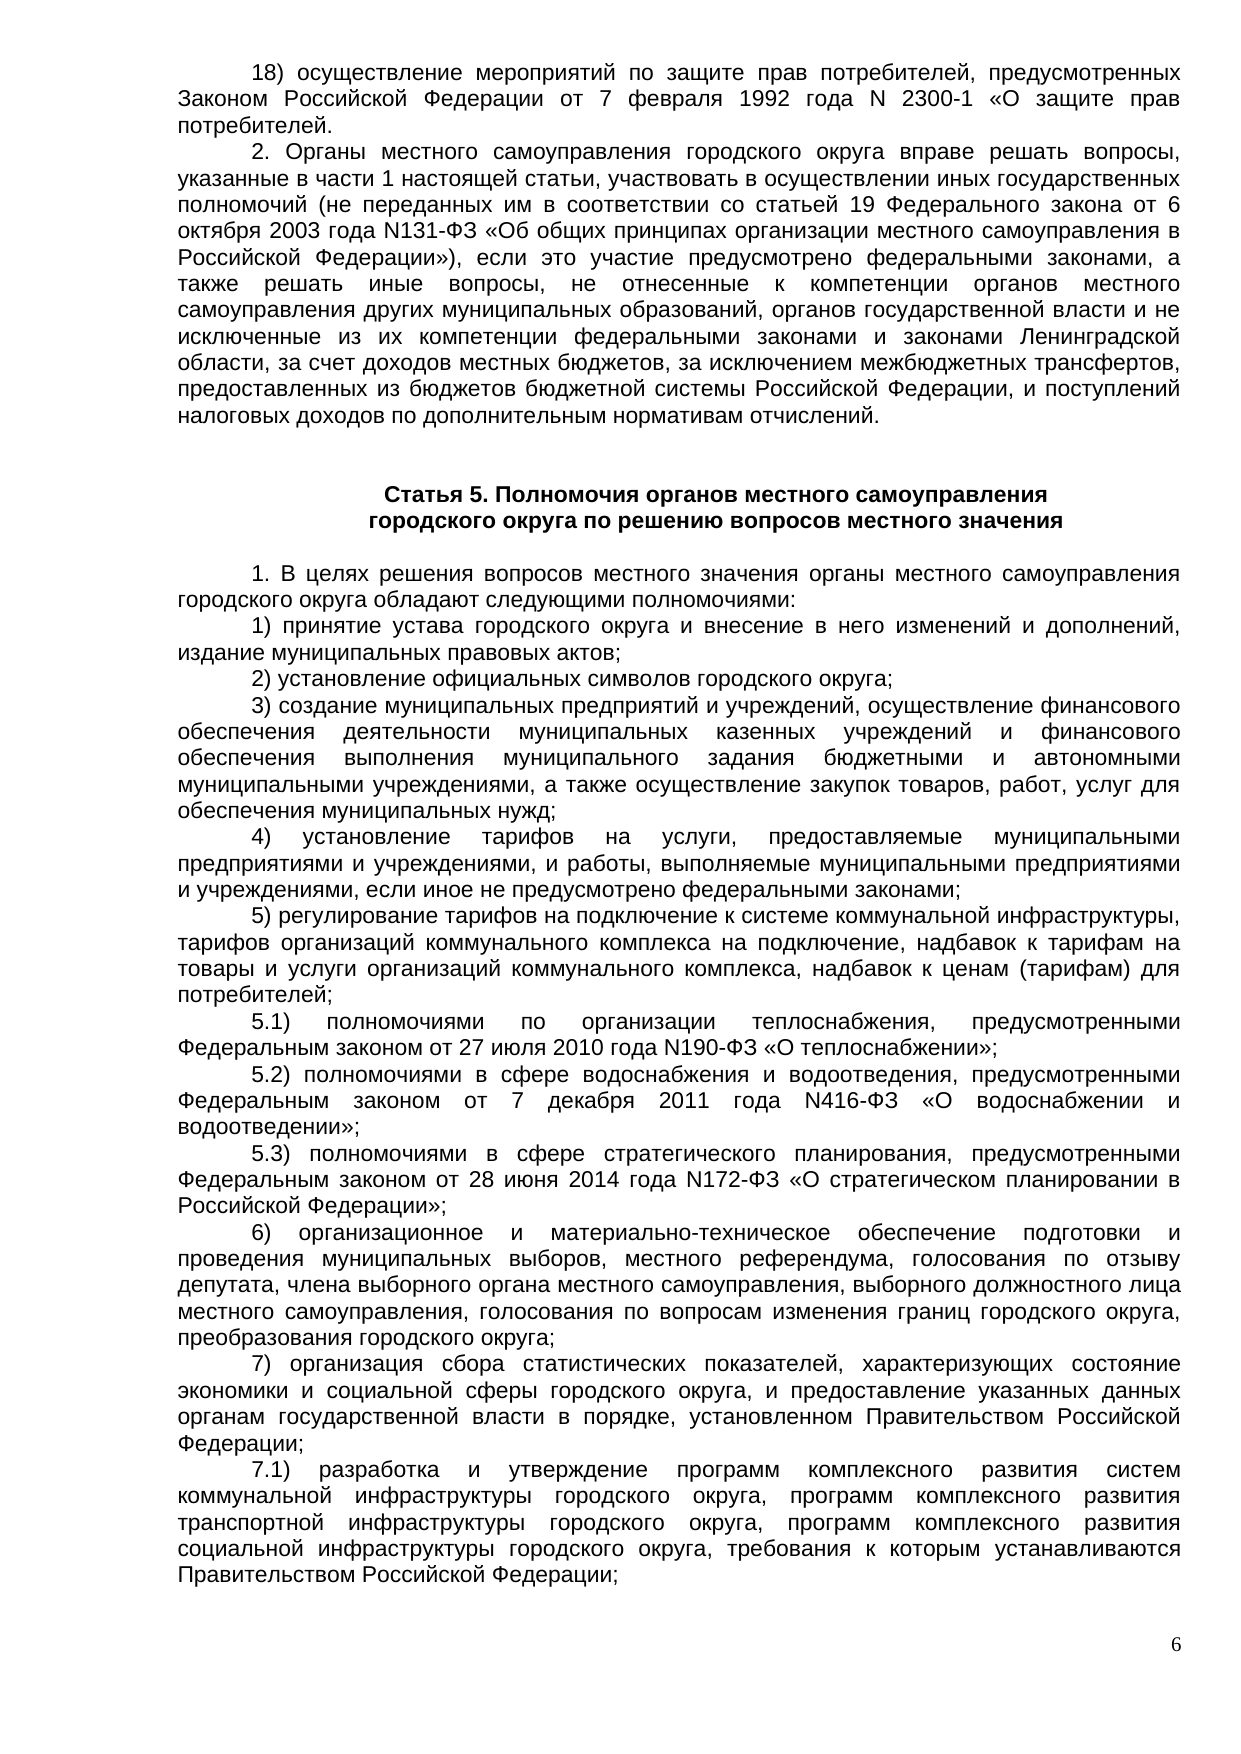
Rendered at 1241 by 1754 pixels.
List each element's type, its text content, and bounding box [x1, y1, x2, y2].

text 6) организационное и материально-техническое обеспечение подготовки и проведения муниципальных выборов, местного референдума, голосования по отзыву депутата, члена выборного органа местного самоуправления, выборного должностного лица местного самоуправления, голосования по вопросам изменения границ городского округа, преобразования городского округа; [177, 1219, 1181, 1350]
text 1. В целях решения вопросов местного значения органы местного самоуправления городского округа обладают следующими полномочиями: [177, 560, 1181, 612]
text 2) установление официальных символов городского округа; [177, 665, 1181, 692]
text 7) организация сбора статистических показателей, характеризующих состояние экономики и социальной сферы городского округа, и предоставление указанных данных органам государственной власти в порядке, установленном Правительством Российской Федерации; [177, 1350, 1181, 1456]
text 5.3) полномочиями в сфере стратегического планирования, предусмотренными Федеральным законом от 28 июня 2014 года N172-ФЗ «О стратегическом планировании в Российской Федерации»; [177, 1139, 1181, 1219]
text 7.1) разработка и утверждение программ комплексного развития систем коммунальной инфраструктуры городского округа, программ комплексного развития транспортной инфраструктуры городского округа, программ комплексного развития социальной инфраструктуры городского округа, требования к которым устанавливаются Правительством Российской Федерации; [177, 1456, 1181, 1588]
text 5) регулирование тарифов на подключение к системе коммунальной инфраструктуры, тарифов организаций коммунального комплекса на подключение, надбавок к тарифам на товары и услуги организаций коммунального комплекса, надбавок к ценам (тарифам) для потребителей; [177, 902, 1181, 1008]
text 3) создание муниципальных предприятий и учреждений, осуществление финансового обеспечения деятельности муниципальных казенных учреждений и финансового обеспечения выполнения муниципального задания бюджетными и автономными муниципальными учреждениями, а также осуществление закупок товаров, работ, услуг для обеспечения муниципальных нужд; [177, 692, 1181, 823]
text городского округа по решению вопросов местного значения [177, 507, 1181, 533]
text 5.2) полномочиями в сфере водоснабжения и водоотведения, предусмотренными Федеральным законом от 7 декабря 2011 года N416-ФЗ «О водоснабжении и водоотведении»; [177, 1061, 1181, 1139]
text 1) принятие устава городского округа и внесение в него изменений и дополнений, издание муниципальных правовых актов; [177, 612, 1181, 665]
text 4) установление тарифов на услуги, предоставляемые муниципальными предприятиями и учреждениями, и работы, выполняемые муниципальными предприятиями и учреждениями, если иное не предусмотрено федеральными законами; [177, 823, 1181, 902]
text 2. Органы местного самоуправления городского округа вправе решать вопросы, указанные в части 1 настоящей статьи, участвовать в осуществлении иных государственных полномочий (не переданных им в соответствии со статьей 19 Федерального закона от 6 октября 2003 года N131-ФЗ «Об общих принципах организации местного самоуправления в Российской Федерации»), если это участие предусмотрено федеральными законами, а также решать иные вопросы, не отнесенные к компетенции органов местного самоуправления других муниципальных образований, органов государственной власти и не исключенные из их компетенции федеральными законами и законами Ленинградской области, за счет доходов местных бюджетов, за исключением межбюджетных трансфертов, предоставленных из бюджетов бюджетной системы Российской Федерации, и поступлений налоговых доходов по дополнительным нормативам отчислений. [177, 138, 1181, 428]
text Статья 5. Полномочия органов местного самоуправления [177, 481, 1181, 507]
text 5.1) полномочиями по организации теплоснабжения, предусмотренными Федеральным законом от 27 июля 2010 года N190-ФЗ «О теплоснабжении»; [177, 1008, 1181, 1061]
text 18) осуществление мероприятий по защите прав потребителей, предусмотренных Законом Российской Федерации от 7 февраля 1992 года N 2300-1 «О защите прав потребителей. [177, 59, 1181, 138]
